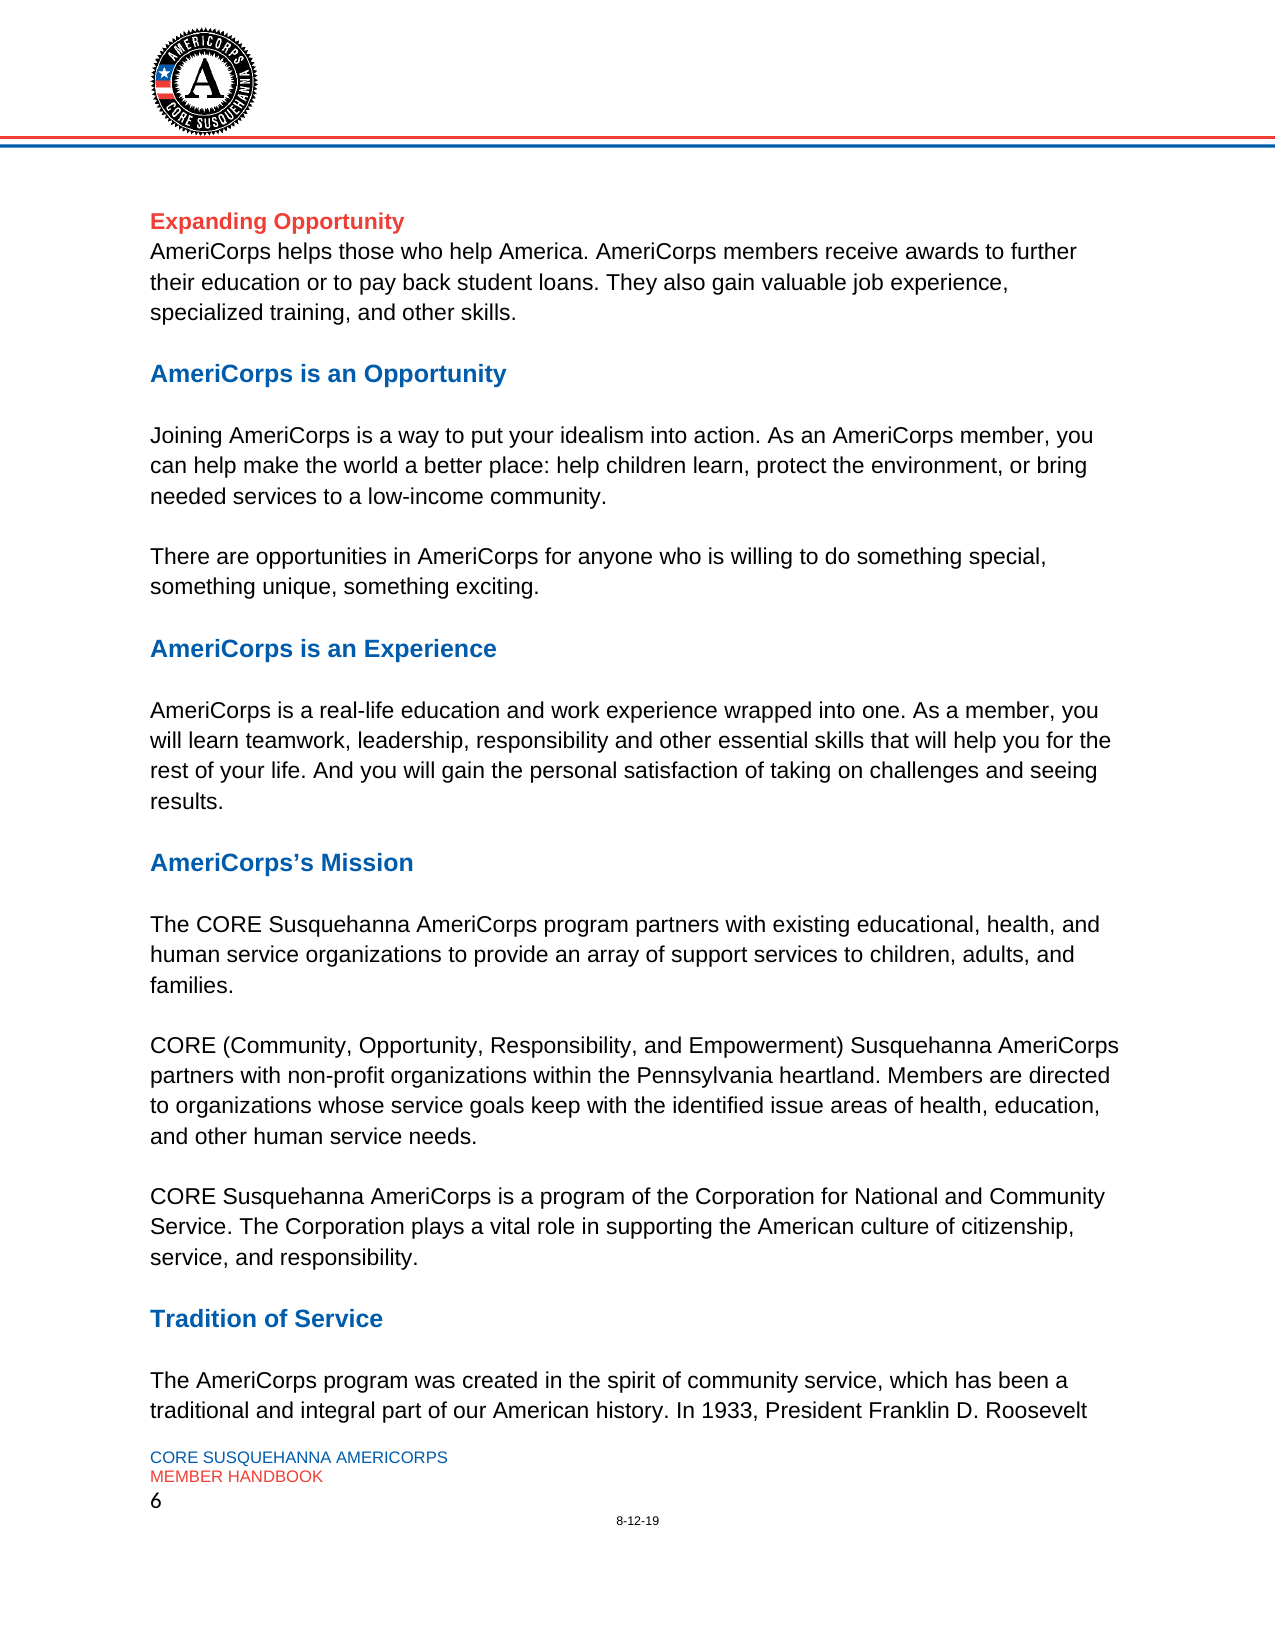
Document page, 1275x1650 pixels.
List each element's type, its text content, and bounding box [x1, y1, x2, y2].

text The CORE Susquehanna AmeriCorps program partners with existing educational, health, and human service organizations to provide an array of support services to children, adults, and families. [150, 911, 1125, 998]
text CORE (Community, Opportunity, Responsibility, and Empowerment) Susquehanna AmeriCorps partners with non-profit organizations within the Pennsylvania heartland. Members are directed to organizations whose service goals keep with the identified issue areas of health, education, and other human service needs. [150, 1032, 1125, 1149]
text AmeriCorps is a real-life education and work experience wrapped into one. As a member, you will learn teamwork, leadership, responsibility and other essential skills that will help you for the rest of your life. And you will gain the personal satisfaction of taking on challenges and seeing results. [150, 697, 1125, 814]
subtitle AmeriCorps is an Experience [150, 634, 1125, 662]
text Joining AmeriCorps is a way to put your idealism into action. As an AmeriCorps member, you can help make the world a better place: help children learn, protect the environment, or bring needed services to a low-income community. [150, 422, 1125, 509]
text AmeriCorps helps those who help America. AmeriCorps members receive awards to further their education or to pay back student loans. They also gain valuable job experience, specialized training, and other skills. [150, 238, 1125, 325]
subtitle AmeriCorps is an Opportunity [150, 359, 1125, 388]
subtitle Tradition of Service [150, 1304, 1125, 1333]
picture [150, 27, 258, 136]
subtitle AmeriCorps’s Mission [150, 848, 1125, 877]
text There are opportunities in AmeriCorps for anyone who is willing to do something special, something unique, something exciting. [150, 543, 1125, 600]
text CORE Susquehanna AmeriCorps is a program of the Corporation for National and Community Service. The Corporation plays a vital role in supporting the American culture of citizenship, service, and responsibility. [150, 1183, 1125, 1270]
text Expanding Opportunity [150, 208, 1125, 234]
